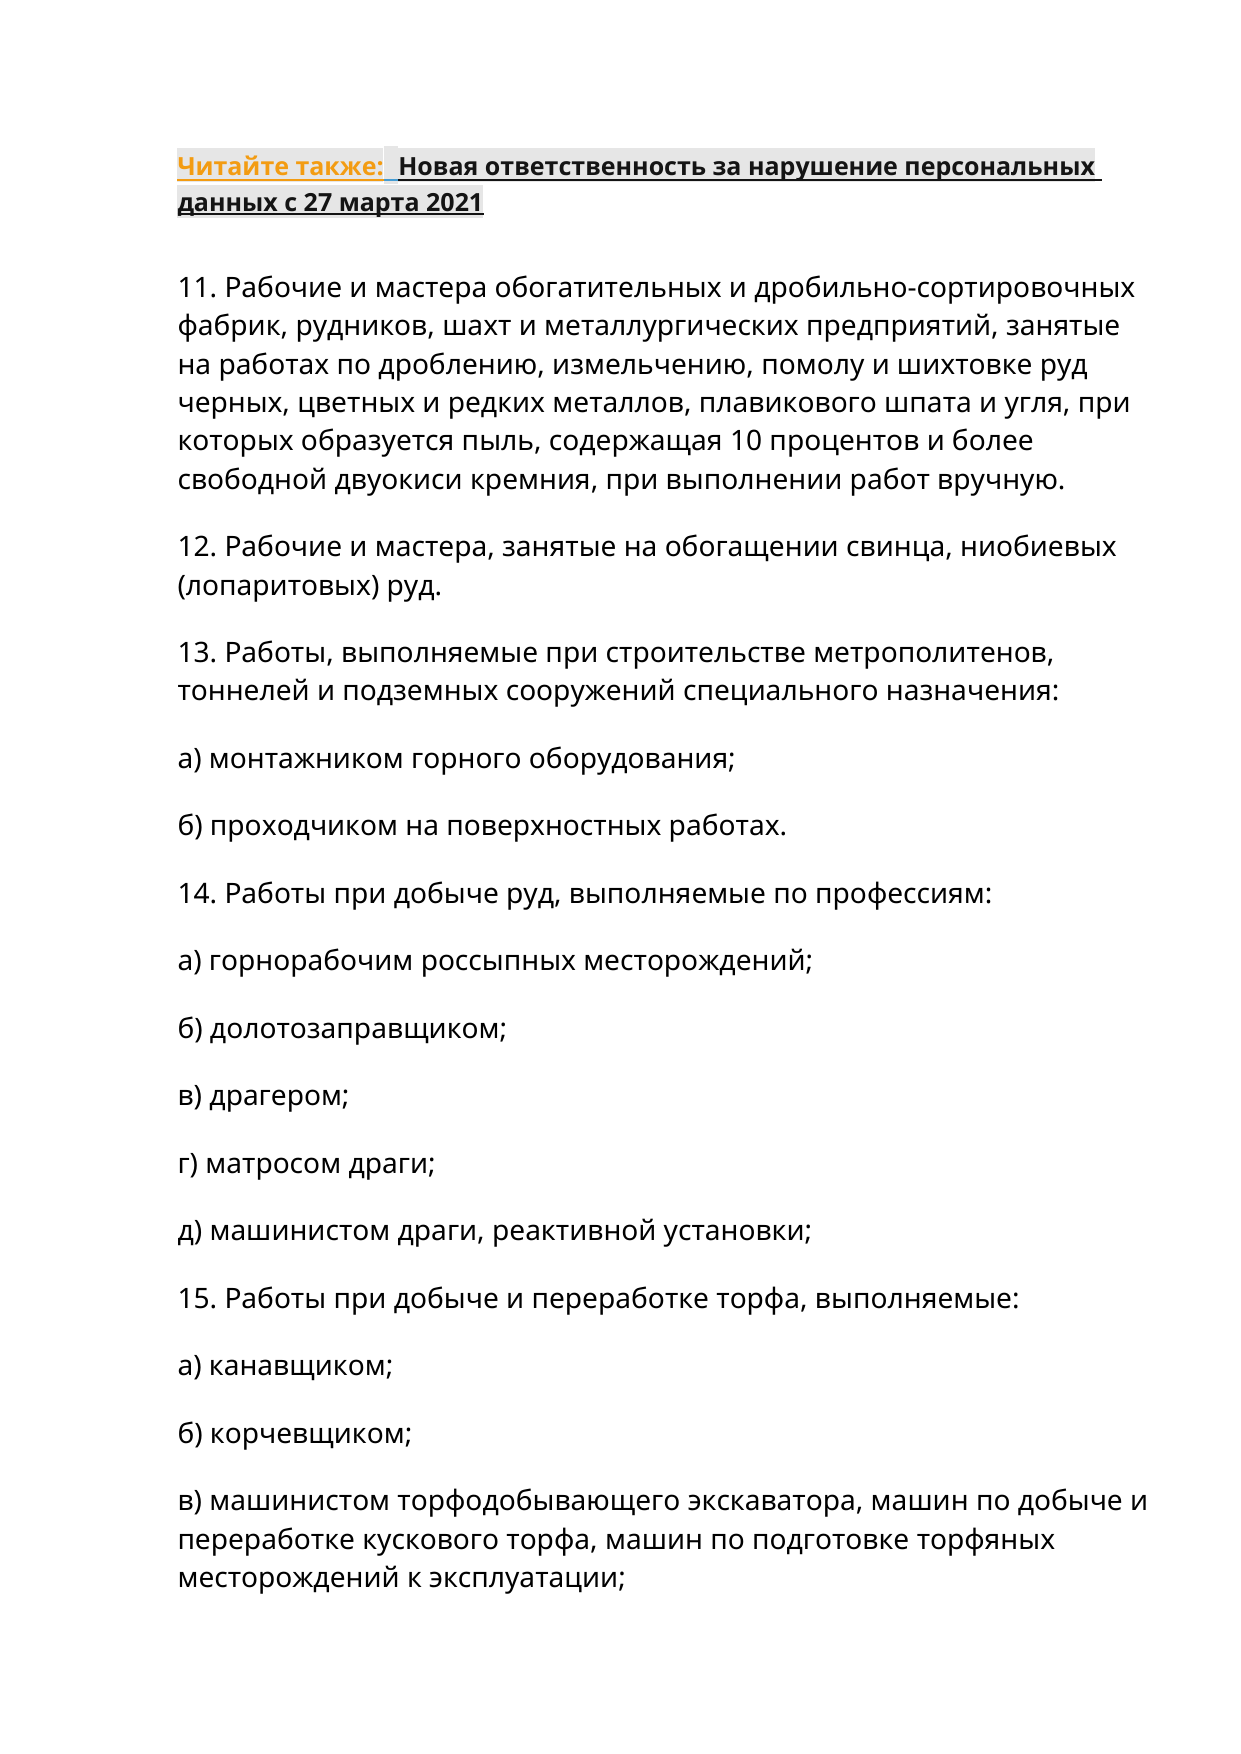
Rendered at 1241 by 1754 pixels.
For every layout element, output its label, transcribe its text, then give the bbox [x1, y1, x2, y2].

text г) матросом драги; [177, 1143, 1152, 1182]
text в) драгером; [177, 1076, 1152, 1114]
text 11. Рабочие и мастера обогатительных и дробильно-сортировочных фабрик, рудников, шахт и металлургических предприятий, занятые на работах по дроблению, измельчению, помолу и шихтовке руд черных, цветных и редких металлов, плавикового шпата и угля, при которых образуется пыль, содержащая 10 процентов и более свободной двуокиси кремния, при выполнении работ вручную. [177, 267, 1152, 497]
text д) машинистом драги, реактивной установки; [177, 1211, 1152, 1249]
text а) горнорабочим россыпных месторождений; [177, 941, 1152, 979]
text 12. Рабочие и мастера, занятые на обогащении свинца, ниобиевых (лопаритовых) руд. [177, 527, 1152, 603]
text б) долотозаправщиком; [177, 1008, 1152, 1047]
text 13. Работы, выполняемые при строительстве метрополитенов, тоннелей и подземных сооружений специального назначения: [177, 632, 1152, 709]
text в) машинистом торфодобывающего экскаватора, машин по добыче и переработке кускового торфа, машин по подготовке торфяных месторождений к эксплуатации; [177, 1481, 1152, 1596]
text б) проходчиком на поверхностных работах. [177, 806, 1152, 844]
text Читайте также: Новая ответственность за нарушение персональных данных с 27 марта 2021 [177, 146, 1152, 218]
text 14. Работы при добыче руд, выполняемые по профессиям: [177, 873, 1152, 912]
text а) монтажником горного оборудования; [177, 738, 1152, 777]
text б) корчевщиком; [177, 1413, 1152, 1452]
text а) канавщиком; [177, 1346, 1152, 1384]
text 15. Работы при добыче и переработке торфа, выполняемые: [177, 1278, 1152, 1317]
